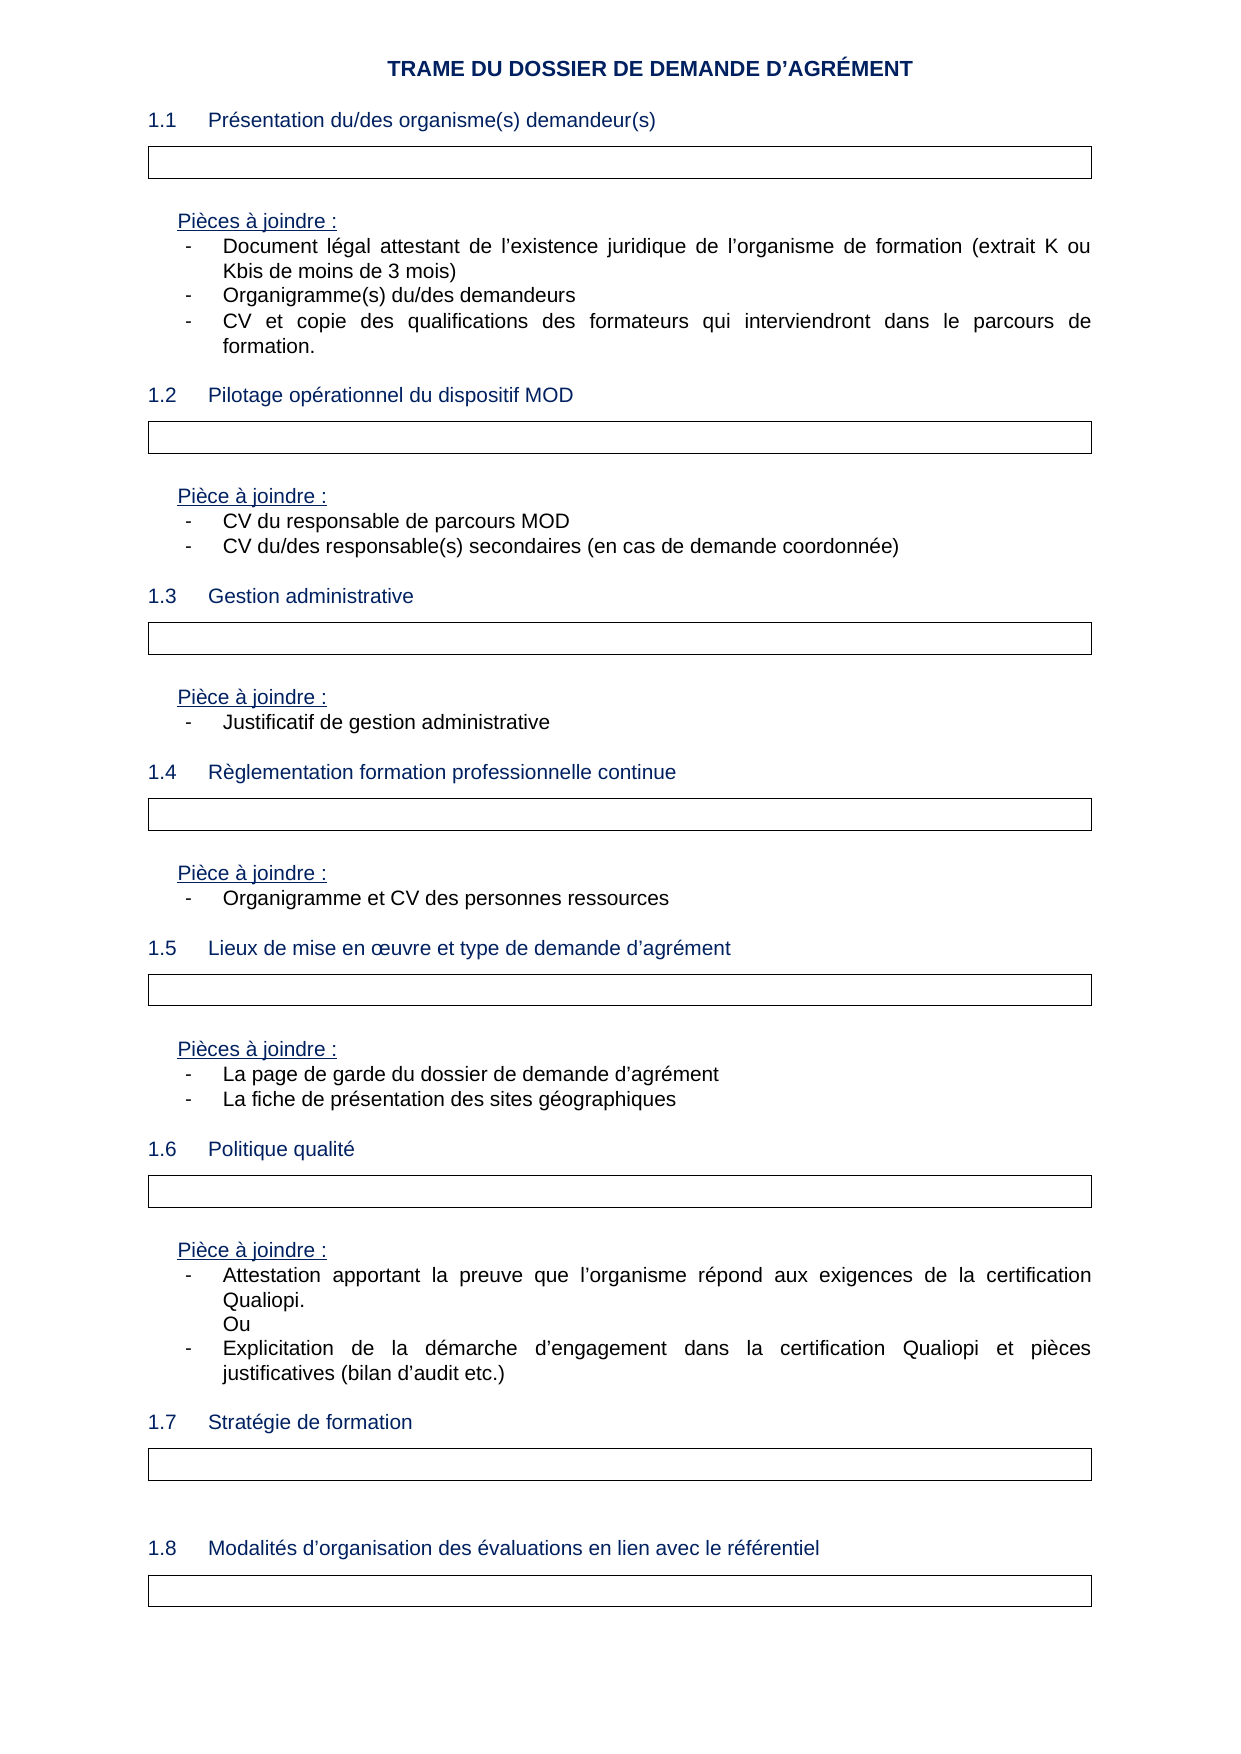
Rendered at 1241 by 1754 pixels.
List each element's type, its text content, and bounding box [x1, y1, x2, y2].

text Pièces à joindre : [177, 1037, 1093, 1061]
list Attestation apportant la preuve que l’organisme répond aux exigences de la certification Qualiopi. [185, 1262, 1093, 1311]
list Justificatif de gestion administrative [185, 709, 1093, 734]
text Pièce à joindre : [177, 1238, 1093, 1262]
subtitle Présentation du/des organisme(s) demandeur(s) [148, 108, 1093, 132]
subtitle Pilotage opérationnel du dispositif MOD [148, 382, 1093, 406]
subtitle Politique qualité [148, 1137, 1093, 1161]
subtitle Règlementation formation professionnelle continue [148, 759, 1093, 783]
list La fiche de présentation des sites géographiques [185, 1086, 1093, 1112]
table_header [149, 1449, 1091, 1480]
table_header [149, 799, 1091, 829]
list CV et copie des qualifications des formateurs qui interviendront dans le parcours de formation. [185, 308, 1093, 357]
list CV du/des responsable(s) secondaires (en cas de demande coordonnée) [185, 533, 1093, 559]
subtitle Gestion administrative [148, 584, 1093, 608]
list La page de garde du dossier de demande d’agrément [185, 1061, 1093, 1086]
list Explicitation de la démarche d’engagement dans la certification Qualiopi et pièces justificatives (bilan d’audit etc.) [185, 1335, 1093, 1385]
text Pièces à joindre : [177, 209, 1093, 233]
table_header [149, 623, 1091, 654]
list Organigramme et CV des personnes ressources [185, 885, 1093, 910]
table_header [149, 975, 1091, 1005]
list CV du responsable de parcours MOD [185, 508, 1093, 533]
text Pièce à joindre : [177, 861, 1093, 885]
table_header [149, 147, 1091, 178]
subtitle Stratégie de formation [148, 1410, 1093, 1434]
table_header [149, 1176, 1091, 1207]
list Ou [223, 1311, 1093, 1335]
table_header [149, 422, 1091, 452]
subtitle Modalités d’organisation des évaluations en lien avec le référentiel [148, 1536, 1093, 1560]
list Document légal attestant de l’existence juridique de l’organisme de formation (extrait K ou Kbis de moins de 3 mois) [185, 233, 1093, 283]
subtitle Lieux de mise en œuvre et type de demande d’agrément [148, 935, 1093, 959]
text Pièce à joindre : [177, 685, 1093, 709]
text Pièce à joindre : [177, 484, 1093, 508]
table_header [149, 1576, 1091, 1606]
subtitle TRAME DU DOSSIER DE DEMANDE D’AGRÉMENT [208, 56, 1093, 81]
list Organigramme(s) du/des demandeurs [185, 283, 1093, 308]
